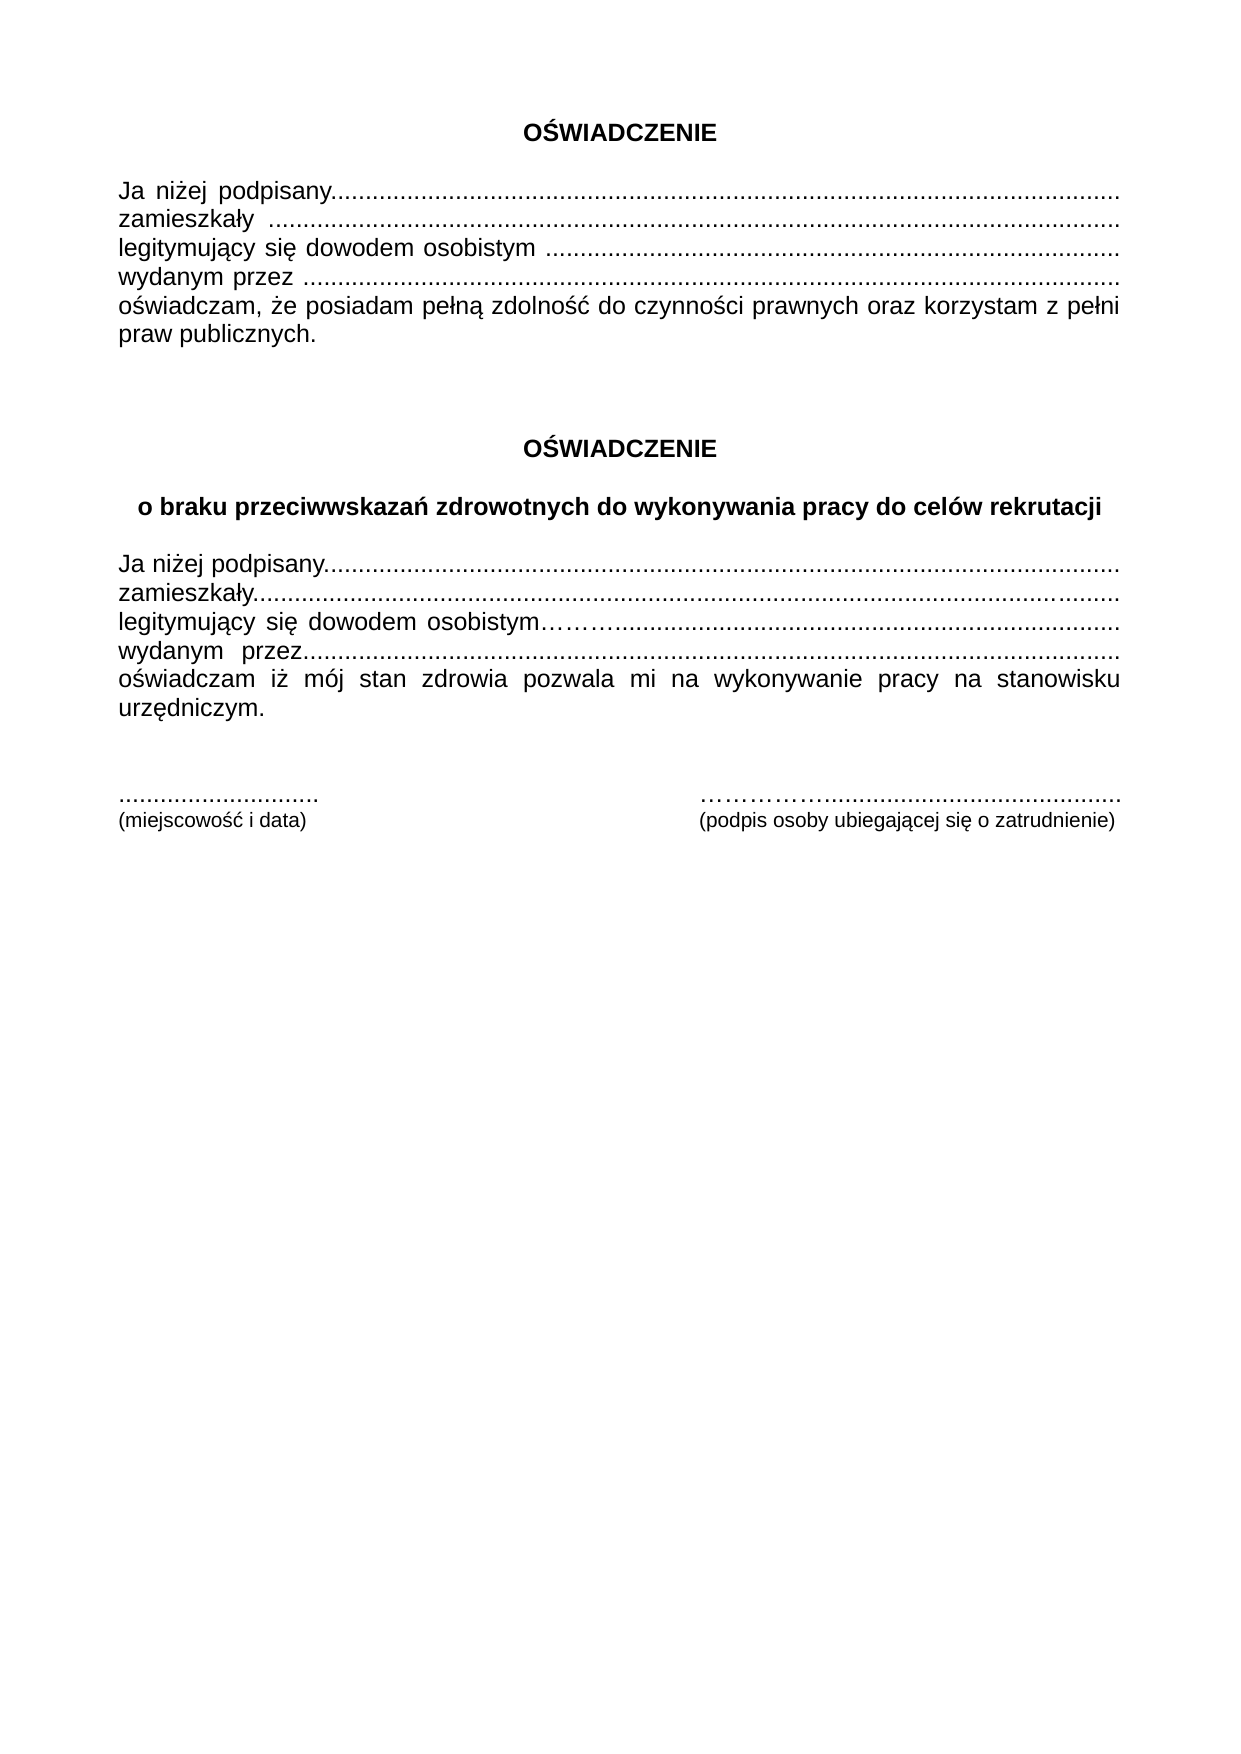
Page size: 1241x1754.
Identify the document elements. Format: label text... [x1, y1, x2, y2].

text ............................. ……………........................................... (miejscowość i data) (podpis osoby ubiegającej się o zatrudnienie) [118, 779, 1122, 832]
text Ja niżej podpisany................................................................................................................... zamieszkały............................................................................................................................. legitymujący się dowodem osobistym………......................................................................... wydanym przez...................................................................................................................... oświadczam iż mój stan zdrowia pozwala mi na wykonywanie pracy na stanowisku urzędniczym. [118, 521, 1122, 722]
text OŚWIADCZENIE [118, 118, 1122, 147]
text Ja niżej podpisany.................................................................................................................. zamieszkały ........................................................................................................................... legitymujący się dowodem osobistym ................................................................................... wydanym przez ...................................................................................................................... oświadczam, że posiadam pełną zdolność do czynności prawnych oraz korzystam z pełni praw publicznych. [118, 147, 1122, 348]
text OŚWIADCZENIE [118, 434, 1122, 463]
text o braku przeciwwskazań zdrowotnych do wykonywania pracy do celów rekrutacji [118, 463, 1122, 521]
